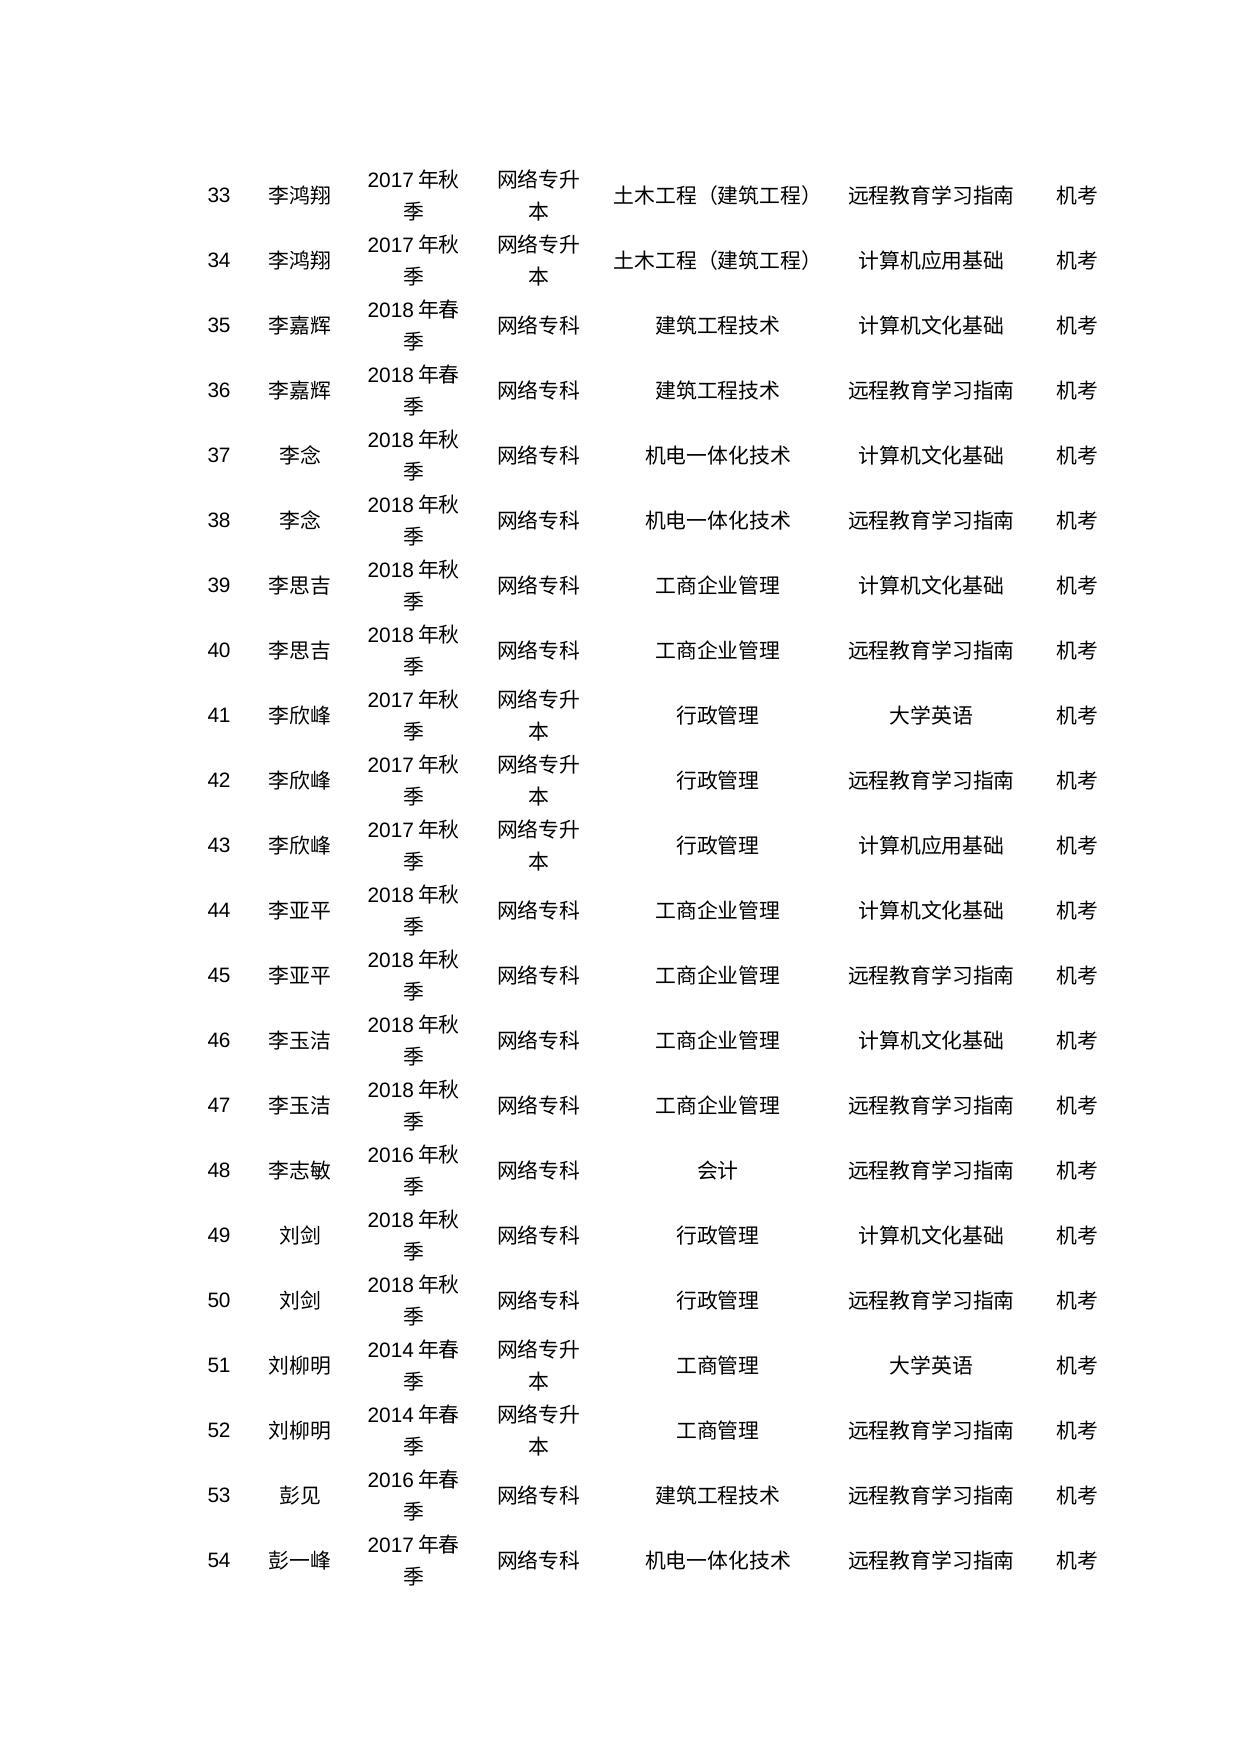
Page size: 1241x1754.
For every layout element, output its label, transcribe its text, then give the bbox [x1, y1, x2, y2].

table_cell 计算机应用基础 [835, 227, 1027, 292]
table_cell 网络专科 [477, 422, 600, 487]
table_cell 行政管理 [600, 682, 835, 747]
table_cell 计算机文化基础 [835, 552, 1027, 617]
table_cell 李思吉 [250, 552, 350, 617]
table_cell 网络专科 [477, 1202, 600, 1267]
table_cell 52 [188, 1397, 250, 1462]
table_cell 李嘉辉 [250, 292, 350, 357]
table_cell 机考 [1027, 682, 1127, 747]
table_cell 工商企业管理 [600, 942, 835, 1007]
table_cell 刘柳明 [250, 1397, 350, 1462]
table_cell 54 [188, 1527, 250, 1592]
table_cell 网络专科 [477, 1267, 600, 1332]
table_cell 2018年秋季 [350, 1267, 477, 1332]
table_cell 工商管理 [600, 1332, 835, 1397]
table_cell 网络专科 [477, 487, 600, 552]
table_cell 远程教育学习指南 [835, 942, 1027, 1007]
table_cell 远程教育学习指南 [835, 487, 1027, 552]
table_cell 网络专科 [477, 1137, 600, 1202]
table_cell 48 [188, 1137, 250, 1202]
table_cell 网络专科 [477, 552, 600, 617]
table_cell 2018年秋季 [350, 552, 477, 617]
table_cell 建筑工程技术 [600, 292, 835, 357]
table_cell 40 [188, 617, 250, 682]
table_cell 机考 [1027, 1137, 1127, 1202]
table_cell 机考 [1027, 1267, 1127, 1332]
table_cell 2017年秋季 [350, 682, 477, 747]
table_cell 彭见 [250, 1462, 350, 1527]
table_cell 2018年春季 [350, 292, 477, 357]
table_cell 行政管理 [600, 747, 835, 812]
table_cell 远程教育学习指南 [835, 1527, 1027, 1592]
table_cell 行政管理 [600, 1202, 835, 1267]
table_cell 2018年秋季 [350, 487, 477, 552]
table_cell 计算机文化基础 [835, 877, 1027, 942]
table_cell 刘剑 [250, 1267, 350, 1332]
table_cell 彭一峰 [250, 1527, 350, 1592]
table_cell 34 [188, 227, 250, 292]
table_cell 39 [188, 552, 250, 617]
table_cell 土木工程（建筑工程） [600, 162, 835, 227]
table_cell 机考 [1027, 877, 1127, 942]
table_cell 李念 [250, 487, 350, 552]
table_cell 机考 [1027, 1397, 1127, 1462]
table_cell 2018年秋季 [350, 1007, 477, 1072]
table_cell 机电一体化技术 [600, 487, 835, 552]
table_cell 李欣峰 [250, 812, 350, 877]
table_cell 2018年春季 [350, 357, 477, 422]
table_cell 李鸿翔 [250, 162, 350, 227]
table_cell 机考 [1027, 227, 1127, 292]
table_cell 2016年秋季 [350, 1137, 477, 1202]
table_cell 李欣峰 [250, 682, 350, 747]
table_cell 38 [188, 487, 250, 552]
table_cell 李亚平 [250, 877, 350, 942]
table_cell 李思吉 [250, 617, 350, 682]
table_cell 41 [188, 682, 250, 747]
table_cell 网络专科 [477, 357, 600, 422]
table_cell 2018年秋季 [350, 877, 477, 942]
table_cell 李志敏 [250, 1137, 350, 1202]
table_cell 远程教育学习指南 [835, 1462, 1027, 1527]
table_cell 计算机文化基础 [835, 292, 1027, 357]
table_cell 李玉洁 [250, 1072, 350, 1137]
table_cell 网络专科 [477, 1527, 600, 1592]
table_cell 行政管理 [600, 812, 835, 877]
table_cell 网络专升本 [477, 227, 600, 292]
table_cell 机考 [1027, 1072, 1127, 1137]
table_cell 46 [188, 1007, 250, 1072]
table_cell 49 [188, 1202, 250, 1267]
table_cell 机考 [1027, 617, 1127, 682]
table_cell 远程教育学习指南 [835, 357, 1027, 422]
table_cell 50 [188, 1267, 250, 1332]
table_cell 大学英语 [835, 1332, 1027, 1397]
table_cell 网络专科 [477, 292, 600, 357]
table_cell 计算机文化基础 [835, 422, 1027, 487]
table_cell 李欣峰 [250, 747, 350, 812]
table_cell 机考 [1027, 422, 1127, 487]
table_cell 李玉洁 [250, 1007, 350, 1072]
table_cell 网络专升本 [477, 812, 600, 877]
table_cell 工商企业管理 [600, 552, 835, 617]
table_cell 远程教育学习指南 [835, 617, 1027, 682]
table_cell 网络专升本 [477, 1332, 600, 1397]
table_cell 机考 [1027, 1462, 1127, 1527]
table_cell 工商企业管理 [600, 877, 835, 942]
table_cell 李嘉辉 [250, 357, 350, 422]
table_cell 2016年春季 [350, 1462, 477, 1527]
table_cell 网络专科 [477, 617, 600, 682]
table_cell 2017年秋季 [350, 227, 477, 292]
table_cell 远程教育学习指南 [835, 747, 1027, 812]
table_cell 47 [188, 1072, 250, 1137]
table_cell 远程教育学习指南 [835, 1397, 1027, 1462]
table_cell 2017年秋季 [350, 812, 477, 877]
table_cell 远程教育学习指南 [835, 1072, 1027, 1137]
table_cell 机考 [1027, 812, 1127, 877]
table_cell 网络专科 [477, 877, 600, 942]
table_cell 37 [188, 422, 250, 487]
table_cell 建筑工程技术 [600, 1462, 835, 1527]
table_cell 行政管理 [600, 1267, 835, 1332]
table_cell 远程教育学习指南 [835, 1137, 1027, 1202]
table_cell 45 [188, 942, 250, 1007]
table_cell 2018年秋季 [350, 1072, 477, 1137]
table_cell 42 [188, 747, 250, 812]
table_cell 51 [188, 1332, 250, 1397]
table_cell 2017年秋季 [350, 747, 477, 812]
table_cell 远程教育学习指南 [835, 162, 1027, 227]
table_cell 53 [188, 1462, 250, 1527]
table_cell 计算机文化基础 [835, 1202, 1027, 1267]
table_cell 李念 [250, 422, 350, 487]
table_cell 2018年秋季 [350, 617, 477, 682]
table_cell 会计 [600, 1137, 835, 1202]
table_cell 网络专升本 [477, 682, 600, 747]
table_cell 工商企业管理 [600, 1072, 835, 1137]
table_cell 机考 [1027, 747, 1127, 812]
table_cell 远程教育学习指南 [835, 1267, 1027, 1332]
table_cell 机考 [1027, 1007, 1127, 1072]
table_cell 网络专科 [477, 942, 600, 1007]
table_cell 2018年秋季 [350, 942, 477, 1007]
table_cell 2018年秋季 [350, 1202, 477, 1267]
table_cell 网络专升本 [477, 162, 600, 227]
table_cell 35 [188, 292, 250, 357]
table_cell 机考 [1027, 942, 1127, 1007]
table_cell 工商管理 [600, 1397, 835, 1462]
table_cell 机考 [1027, 552, 1127, 617]
table_cell 机考 [1027, 162, 1127, 227]
table_cell 网络专升本 [477, 747, 600, 812]
table_cell 建筑工程技术 [600, 357, 835, 422]
table_cell 43 [188, 812, 250, 877]
table_cell 刘剑 [250, 1202, 350, 1267]
table_cell 2014年春季 [350, 1332, 477, 1397]
table_cell 工商企业管理 [600, 617, 835, 682]
table_cell 计算机文化基础 [835, 1007, 1027, 1072]
table_cell 计算机应用基础 [835, 812, 1027, 877]
table_cell 土木工程（建筑工程） [600, 227, 835, 292]
table_cell 2017年春季 [350, 1527, 477, 1592]
table_cell 44 [188, 877, 250, 942]
table_cell 机电一体化技术 [600, 1527, 835, 1592]
table_cell 刘柳明 [250, 1332, 350, 1397]
table_cell 33 [188, 162, 250, 227]
table_cell 网络专科 [477, 1007, 600, 1072]
table_cell 机考 [1027, 1202, 1127, 1267]
table_cell 36 [188, 357, 250, 422]
table_cell 2014年春季 [350, 1397, 477, 1462]
table_cell 大学英语 [835, 682, 1027, 747]
table_cell 李鸿翔 [250, 227, 350, 292]
table_cell 2018年秋季 [350, 422, 477, 487]
table_cell 网络专升本 [477, 1397, 600, 1462]
table_cell 2017年秋季 [350, 162, 477, 227]
table_cell 工商企业管理 [600, 1007, 835, 1072]
table_cell 机考 [1027, 292, 1127, 357]
table_cell 网络专科 [477, 1462, 600, 1527]
table_cell 机考 [1027, 1332, 1127, 1397]
table_cell 网络专科 [477, 1072, 600, 1137]
table_cell 机考 [1027, 357, 1127, 422]
table_cell 机考 [1027, 487, 1127, 552]
table_cell 李亚平 [250, 942, 350, 1007]
table_cell 机考 [1027, 1527, 1127, 1592]
table_cell 机电一体化技术 [600, 422, 835, 487]
